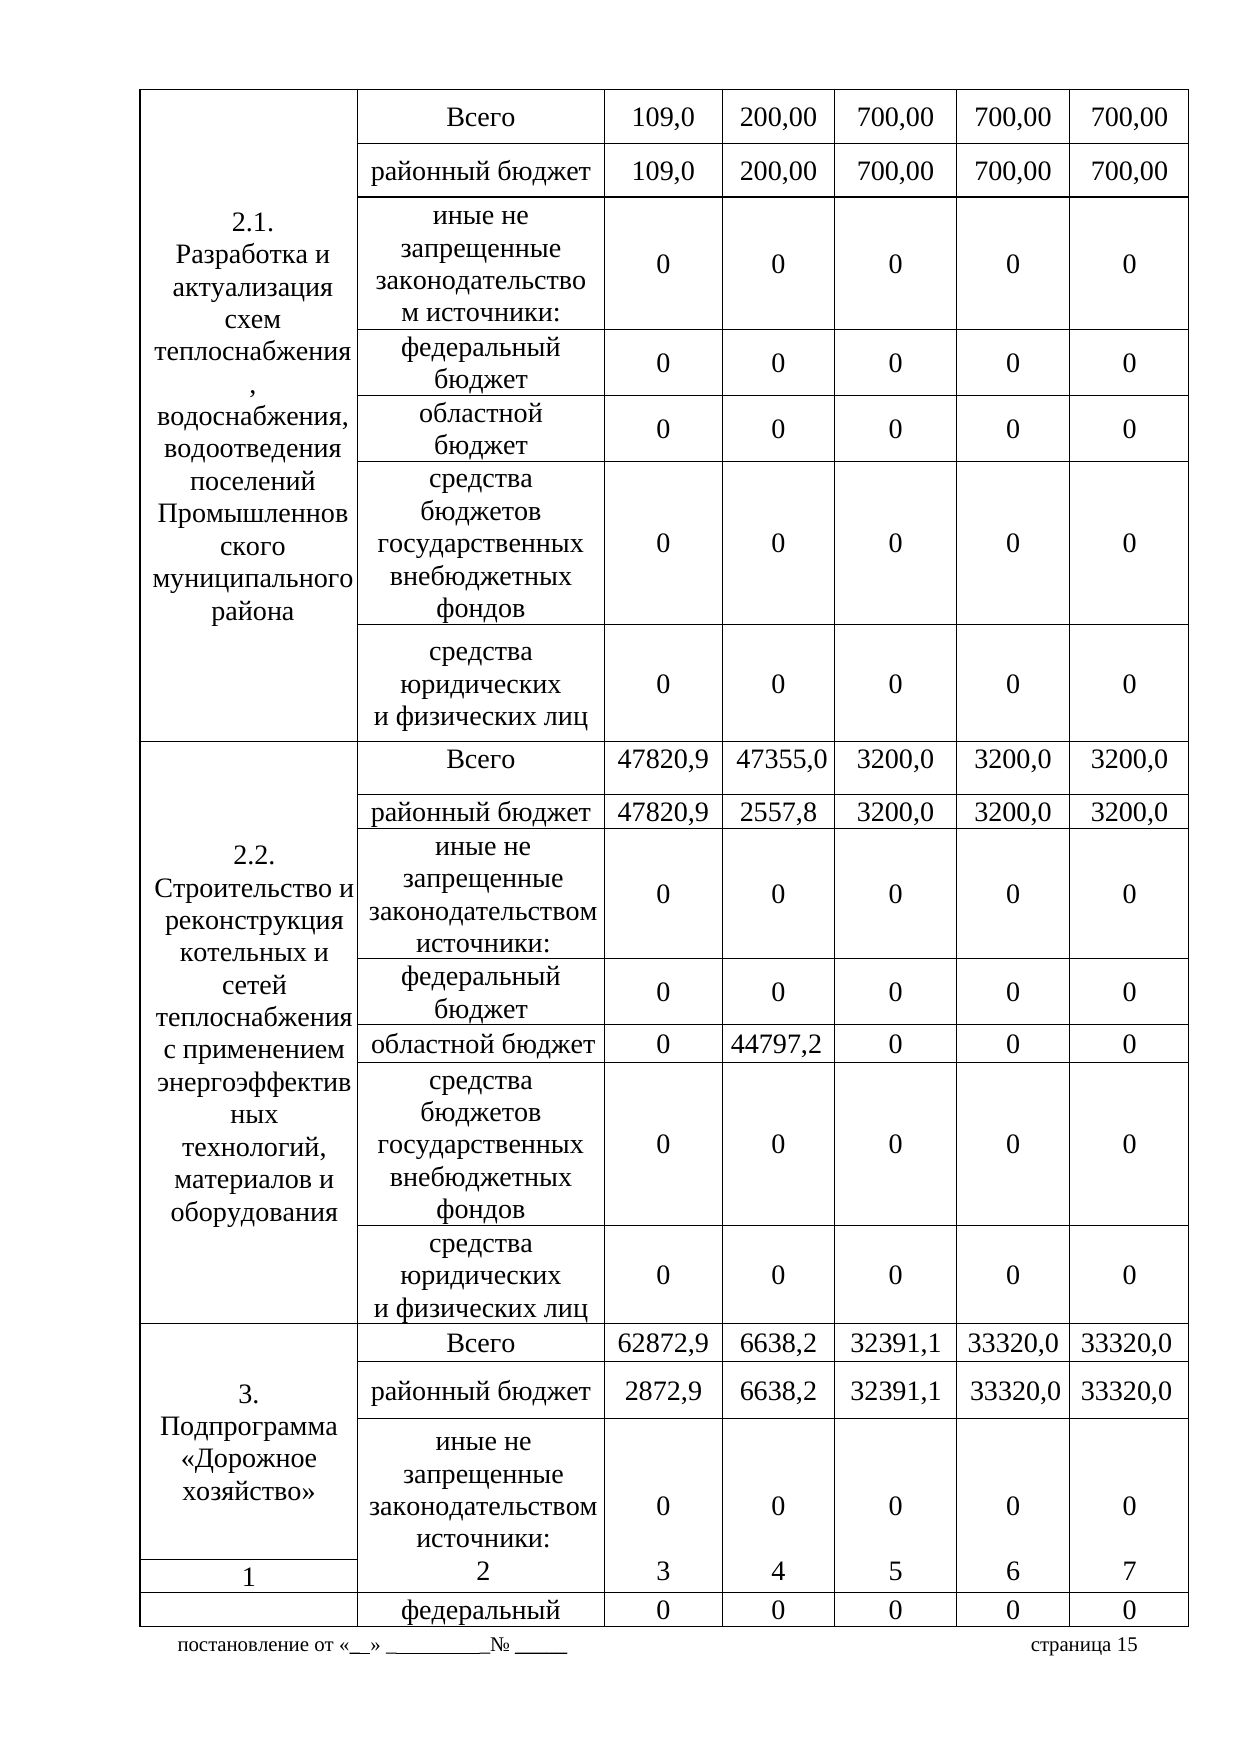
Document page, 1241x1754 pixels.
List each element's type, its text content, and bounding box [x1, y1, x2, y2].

table_cell 0 [1070, 625, 1188, 741]
table_cell 200,00 [723, 144, 834, 196]
table_cell иные не запрещенные законодательством источники: 2 [358, 1419, 604, 1592]
table_cell 32391,1 [835, 1324, 956, 1361]
table_cell Всего [358, 90, 604, 143]
table_cell 0 [1070, 829, 1188, 958]
table_cell 0 [1070, 1025, 1188, 1062]
table_cell 0 [1070, 462, 1188, 623]
table_cell 0 6 [957, 1419, 1069, 1592]
table_cell 47355,0 [723, 742, 834, 794]
table_cell 0 5 [835, 1419, 956, 1592]
table_cell 109,0 [605, 90, 722, 143]
table_cell 0 [835, 1593, 956, 1626]
table_cell 0 [835, 1226, 956, 1323]
table_cell средства бюджетов государственных внебюджетных фондов [358, 1063, 604, 1225]
table_cell 3200,0 [835, 742, 956, 794]
table_cell 0 [723, 198, 834, 329]
table_cell 0 [957, 396, 1069, 461]
table_cell 3200,0 [835, 795, 956, 828]
table_cell 0 [605, 1226, 722, 1323]
table_cell 3200,0 [957, 795, 1069, 828]
table_cell 3. Подпрограмма «Дорожное хозяйство» [141, 1324, 357, 1559]
table_cell районный бюджет [358, 795, 604, 828]
table_cell 0 [835, 396, 956, 461]
table_cell 700,00 [835, 90, 956, 143]
table_cell 33320,0 [1070, 1324, 1188, 1361]
table_cell 0 [723, 625, 834, 741]
table_cell иные не запрещенные законодательством источники: [358, 829, 604, 958]
table_cell 3200,0 [957, 742, 1069, 794]
table_cell 0 [605, 198, 722, 329]
table_cell 0 [723, 396, 834, 461]
table_cell 0 [605, 1025, 722, 1062]
table_cell 0 [605, 462, 722, 623]
table_cell 0 [957, 1025, 1069, 1062]
table_cell 0 [957, 330, 1069, 395]
table_cell 0 [957, 625, 1069, 741]
table_cell 44797,2 [723, 1025, 834, 1062]
table_cell 0 [1070, 396, 1188, 461]
table_cell 0 [957, 1593, 1069, 1626]
table_cell Всего [358, 1324, 604, 1361]
table_cell 0 [605, 959, 722, 1024]
table_cell 0 [835, 625, 956, 741]
table_cell 47820,9 [605, 795, 722, 828]
table_cell 0 [1070, 198, 1188, 329]
table_cell 6638,2 [723, 1362, 834, 1417]
table_cell 2557,8 [723, 795, 834, 828]
table_cell областной бюджет [358, 1025, 604, 1062]
table_cell Всего [358, 742, 604, 794]
table_cell 700,00 [1070, 90, 1188, 143]
table_cell 0 [1070, 1593, 1188, 1626]
table_cell 0 [723, 959, 834, 1024]
table_cell областной бюджет [358, 396, 604, 461]
table_cell 0 [835, 198, 956, 329]
table_cell 700,00 [1070, 144, 1188, 196]
table_cell 0 [957, 198, 1069, 329]
table_cell 0 [723, 462, 834, 623]
table_cell 0 4 [723, 1419, 834, 1592]
table_cell федеральный бюджет [358, 959, 604, 1024]
table_cell 0 [723, 1226, 834, 1323]
table_cell 0 [835, 1063, 956, 1225]
table_cell 33320,0 [1070, 1362, 1188, 1417]
table_cell 2.2. Строительство и реконструкция котельных и сетей теплоснабжения с применением энергоэффектив ных технологий, материалов и оборудования [141, 742, 357, 1323]
table_cell 0 7 [1070, 1419, 1188, 1592]
table_cell федеральный бюджет [358, 1593, 604, 1626]
table_cell [141, 1593, 357, 1626]
table_cell 33320,0 [957, 1324, 1069, 1361]
table_cell 47820,9 [605, 742, 722, 794]
table_cell 0 [723, 1593, 834, 1626]
table_cell 700,00 [957, 144, 1069, 196]
table_cell районный бюджет [358, 144, 604, 196]
table_cell 2.1. Разработка и актуализация схем теплоснабжения, водоснабжения, водоотведения поселений Промышленновского муниципального района [141, 90, 357, 741]
table_cell районный бюджет [358, 1362, 604, 1417]
table_cell 0 [957, 462, 1069, 623]
table_cell 3200,0 [1070, 795, 1188, 828]
table_cell 0 [723, 330, 834, 395]
table_cell средства бюджетов государственных внебюджетных фондов [358, 462, 604, 623]
table_cell 0 [1070, 959, 1188, 1024]
table_cell 0 [1070, 330, 1188, 395]
table_cell 0 [835, 462, 956, 623]
table_cell 700,00 [835, 144, 956, 196]
table_cell 0 [723, 829, 834, 958]
table_cell средства юридических и физических лиц [358, 625, 604, 741]
table_cell 0 [1070, 1226, 1188, 1323]
table_cell 0 [835, 1025, 956, 1062]
table_cell 1 [141, 1560, 357, 1592]
table_cell 0 [605, 1063, 722, 1225]
table_cell федеральный бюджет [358, 330, 604, 395]
table_cell 62872,9 [605, 1324, 722, 1361]
table_cell 0 [835, 959, 956, 1024]
table_cell 6638,2 [723, 1324, 834, 1361]
table_cell 0 [835, 829, 956, 958]
table_cell 32391,1 [835, 1362, 956, 1417]
table_cell 0 [605, 829, 722, 958]
table_cell 0 [957, 829, 1069, 958]
table_cell 0 [605, 1593, 722, 1626]
table_cell 109,0 [605, 144, 722, 196]
table_cell 33320,0 [957, 1362, 1069, 1417]
table_cell 0 [957, 1226, 1069, 1323]
table_cell 700,00 [957, 90, 1069, 143]
table_cell средства юридических и физических лиц [358, 1226, 604, 1323]
table_cell 0 [957, 959, 1069, 1024]
table_cell 0 [835, 330, 956, 395]
table_cell 3200,0 [1070, 742, 1188, 794]
table_cell иные не запрещенные законодательством источники: [358, 198, 604, 329]
table_cell 0 [723, 1063, 834, 1225]
table_cell 200,00 [723, 90, 834, 143]
table_cell 0 [957, 1063, 1069, 1225]
table_cell 0 [605, 625, 722, 741]
table_cell 2872,9 [605, 1362, 722, 1417]
table_cell 0 3 [605, 1419, 722, 1592]
table_cell 0 [605, 396, 722, 461]
table_cell 0 [605, 330, 722, 395]
table_cell 0 [1070, 1063, 1188, 1225]
